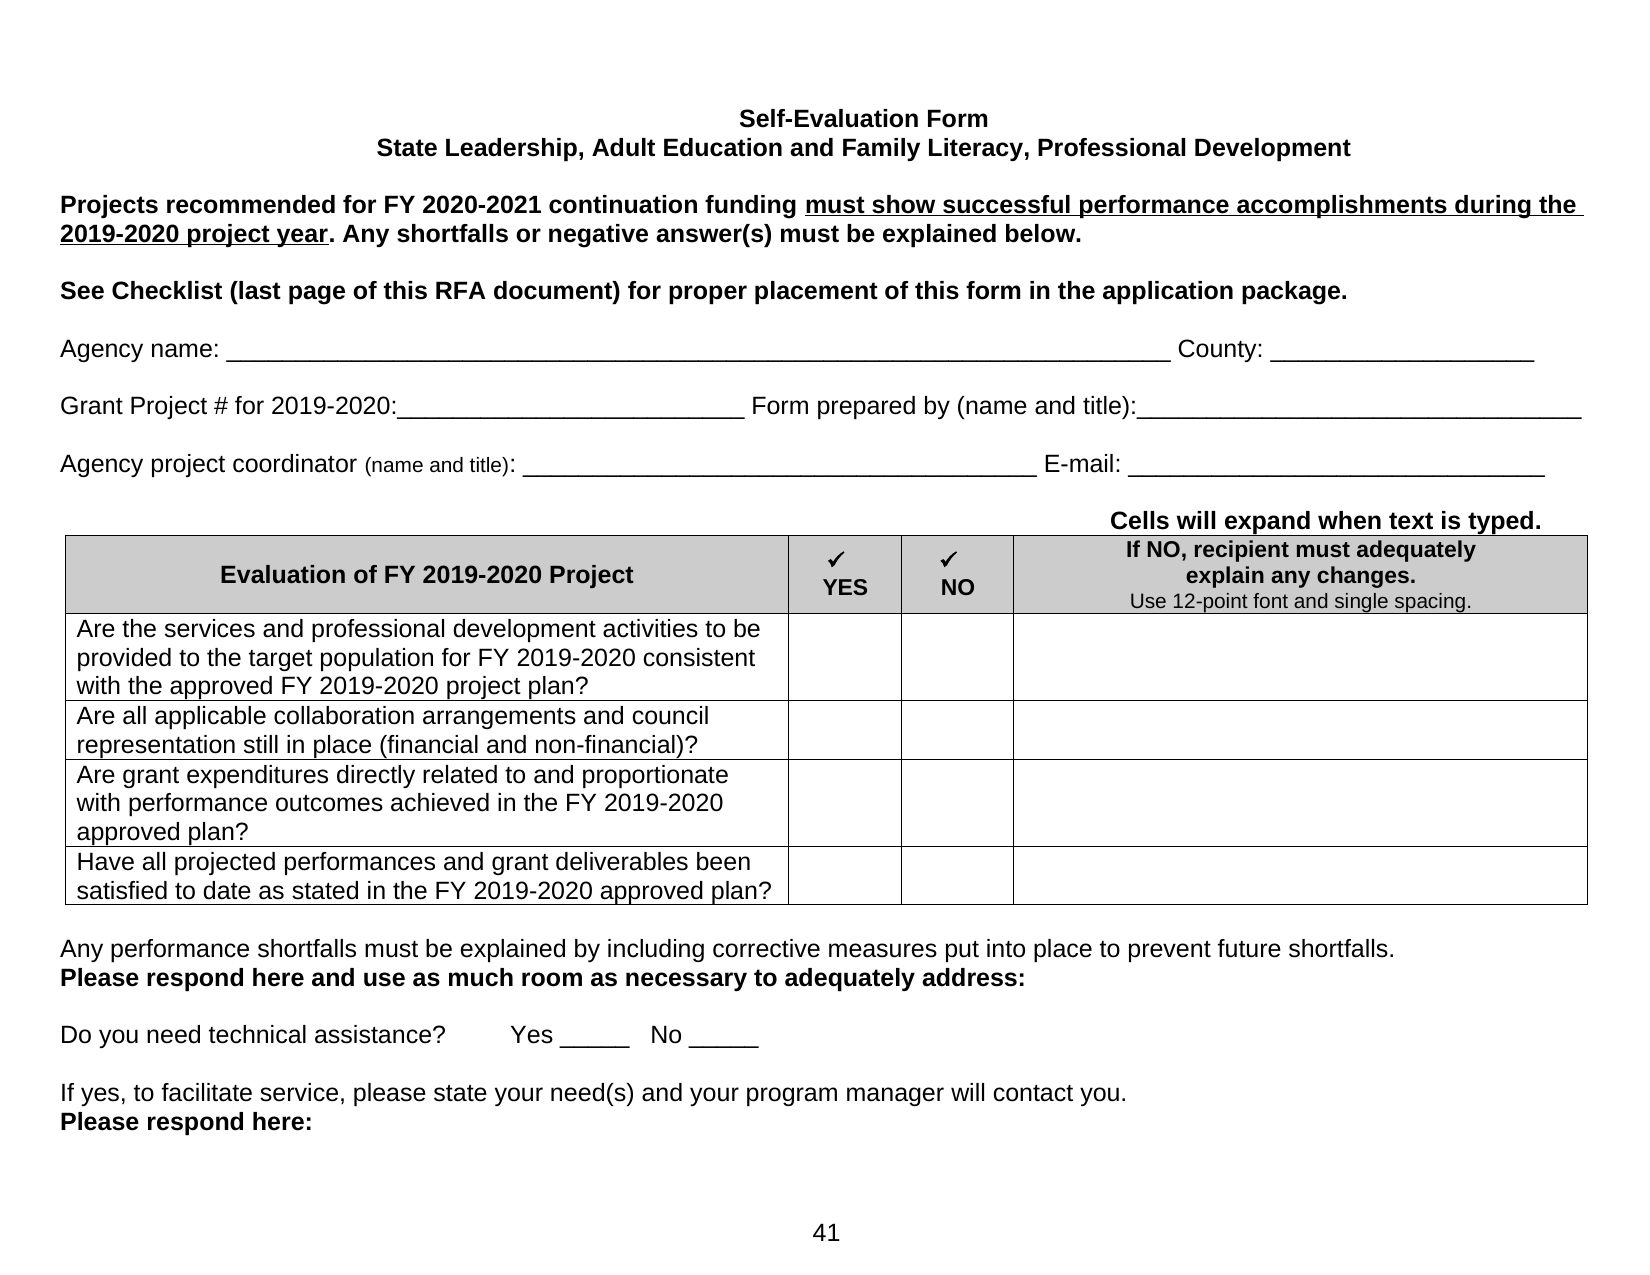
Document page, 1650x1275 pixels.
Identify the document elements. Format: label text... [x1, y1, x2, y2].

table_cell [902, 701, 1013, 758]
table_cell Are grant expenditures directly related to and proportionate with performance outcomes achieved in the FY 2019-2020 approved plan? [66, 760, 788, 846]
table_cell Are all applicable collaboration arrangements and council representation still in place (financial and non-financial)? [66, 701, 788, 758]
text Please respond here and use as much room as necessary to adequately address: [60, 963, 1593, 992]
table_cell [902, 847, 1013, 904]
text Agency project coordinator (name and title): _____________________________________ E-mail: ______________________________ [60, 449, 1593, 477]
table_cell [1014, 847, 1587, 904]
text Agency name: ____________________________________________________________________ County: ___________________ [60, 334, 1593, 362]
table_cell [789, 847, 901, 904]
table_cell [902, 760, 1013, 846]
table_header YES [789, 536, 901, 613]
text Grant Project # for 2019-2020:_________________________ Form prepared by (name and title):________________________________ [60, 391, 1593, 420]
table_header NO [902, 536, 1013, 613]
text Any performance shortfalls must be explained by including corrective measures put into place to prevent future shortfalls. [60, 934, 1593, 963]
text Please respond here: [60, 1107, 1593, 1135]
table_cell Have all projected performances and grant deliverables been satisfied to date as stated in the FY 2019-2020 approved plan? [66, 847, 788, 904]
text State Leadership, Adult Education and Family Literacy, Professional Development [60, 132, 1593, 161]
text See Checklist (last page of this RFA document) for proper placement of this form in the application package. [60, 276, 1593, 305]
table_header Evaluation of FY 2019-2020 Project [66, 536, 788, 613]
table_cell [789, 614, 901, 700]
table_cell Are the services and professional development activities to be provided to the target population for FY 2019-2020 consistent with the approved FY 2019-2020 project plan? [66, 614, 788, 700]
table_cell [1014, 760, 1587, 846]
table_cell [789, 760, 901, 846]
table_header If NO, recipient must adequately explain any changes. Use 12-point font and single spacing. [1014, 536, 1587, 613]
table_cell [789, 701, 901, 758]
text Do you need technical assistance? Yes _____ No _____ [60, 1020, 1593, 1049]
text Self-Evaluation Form [60, 104, 1593, 132]
text Projects recommended for FY 2020-2021 continuation funding must show successful performance accomplishments during the 2019-2020 project year. Any shortfalls or negative answer(s) must be explained below. [60, 190, 1593, 247]
table_cell [902, 614, 1013, 700]
text If yes, to facilitate service, please state your need(s) and your program manager will contact you. [60, 1078, 1593, 1107]
table_cell [1014, 701, 1587, 758]
table_cell [1014, 614, 1587, 700]
text Cells will expand when text is typed. [1110, 506, 1593, 535]
